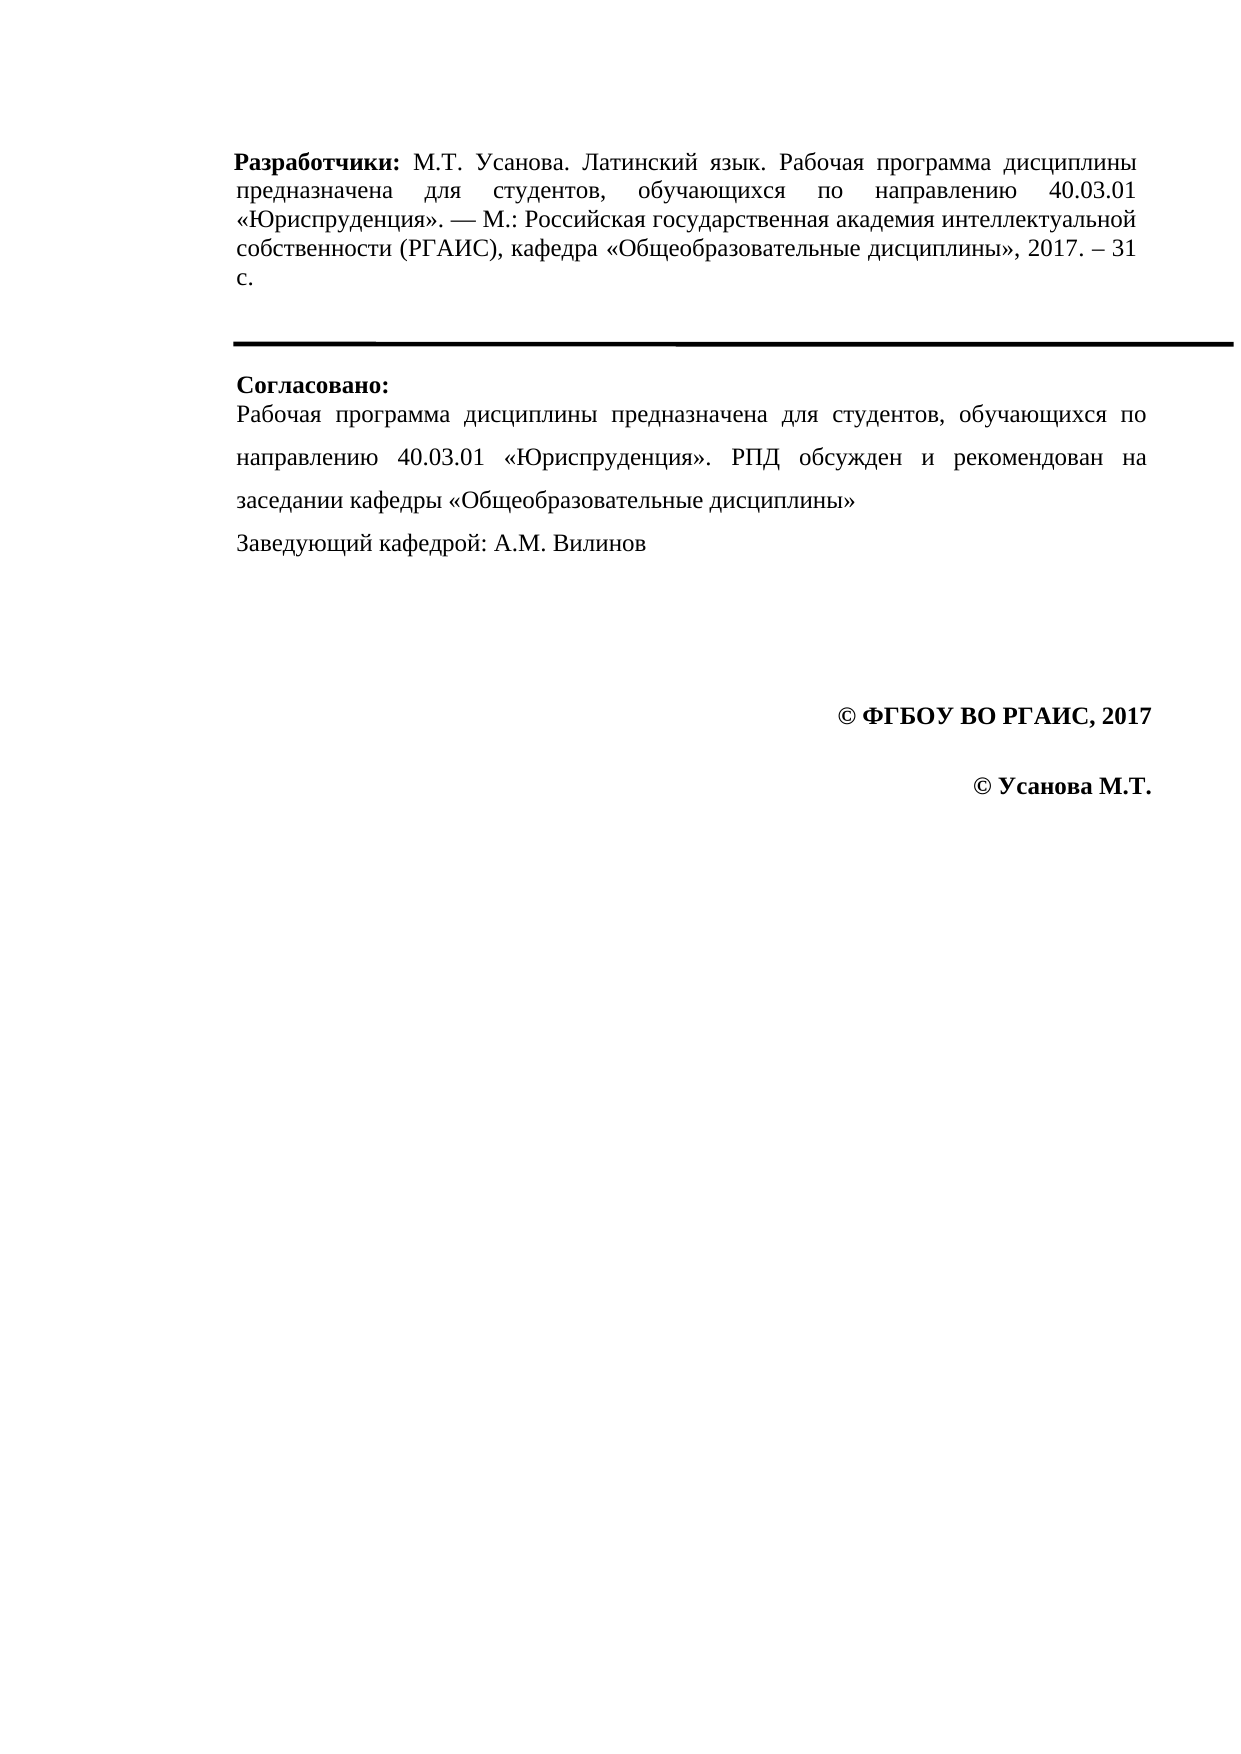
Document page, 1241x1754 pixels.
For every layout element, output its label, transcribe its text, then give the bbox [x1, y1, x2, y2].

text Согласовано: [236, 370, 1147, 399]
text Рабочая программа дисциплины предназначена для студентов, обучающихся по направлению 40.03.01 «Юриспруденция». РПД обсужден и рекомендован на заседании кафедры «Общеобразовательные дисциплины» [236, 399, 1147, 514]
text Разработчики: М.Т. Усанова. Латинский язык. Рабочая программа дисциплины предназначена для студентов, обучающихся по направлению 40.03.01 «Юриспруденция». — М.: Российская государственная академия интеллектуальной собственности (РГАИС), кафедра «Общеобразовательные дисциплины», 2017. – 31 с. [233, 147, 1137, 291]
text © ФГБОУ ВО РГАИС, 2017 [207, 701, 1152, 729]
text Заведующий кафедрой: А.М. Вилинов [236, 528, 1147, 557]
text © Усанова М.Т. [207, 771, 1152, 799]
